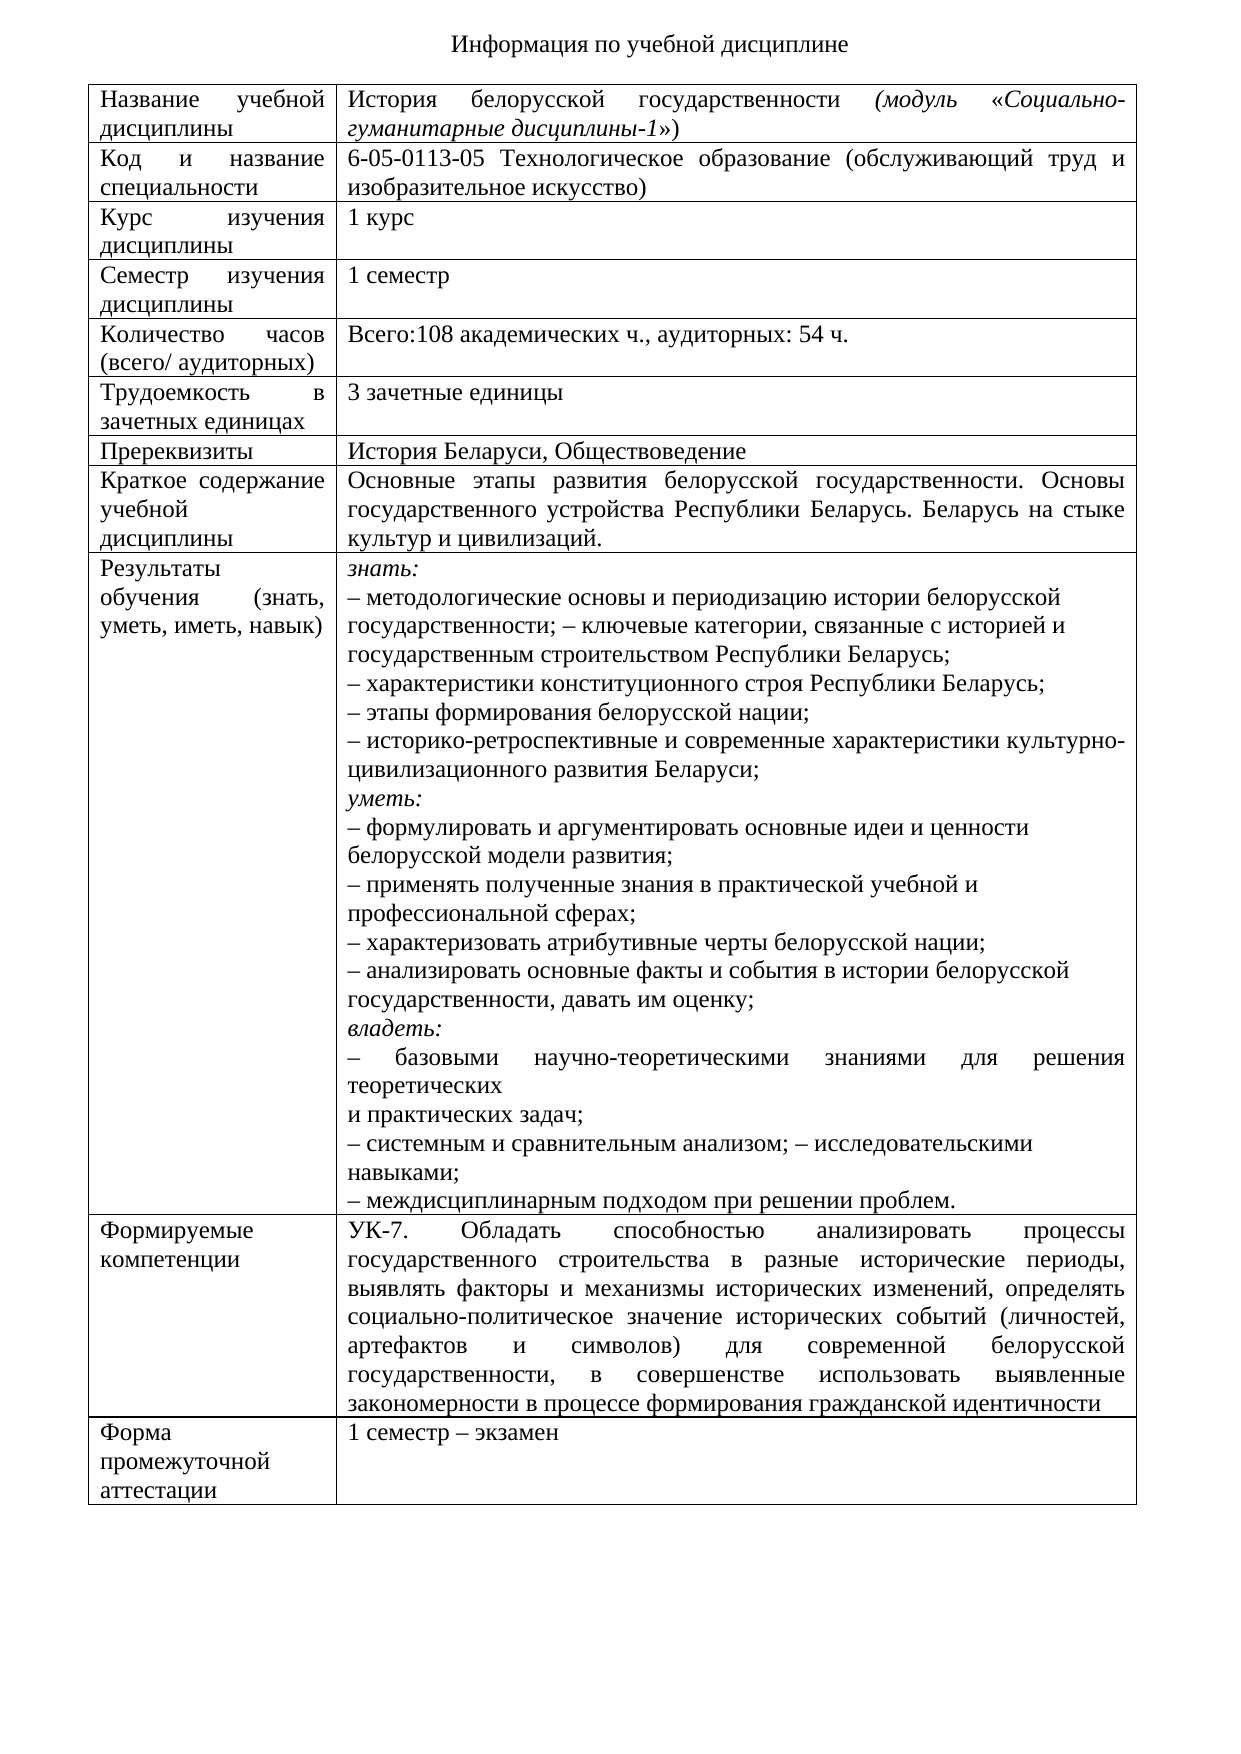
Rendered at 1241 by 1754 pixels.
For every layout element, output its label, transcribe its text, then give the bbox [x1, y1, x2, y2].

table_header Название учебной дисциплины [89, 85, 336, 142]
table_cell Всего:108 академических ч., аудиторных: 54 ч. [337, 319, 1136, 376]
table_cell знать: – методологические основы и периодизацию истории белорусской государственности; – ключевые категории, связанные с историей и государственным строительством Республики Беларусь; – характеристики конституционного строя Республики Беларусь; – этапы формирования белорусской нации; – историко-ретроспективные и современные характеристики культурно-цивилизационного развития Беларуси; уметь: – формулировать и аргументировать основные идеи и ценности белорусской модели развития; – применять полученные знания в практической учебной и профессиональной сферах; – характеризовать атрибутивные черты белорусской нации; – анализировать основные факты и события в истории белорусской государственности, давать им оценку; владеть: – базовыми научно-теоретическими знаниями для решения теоретических и практических задач; – системным и сравнительным анализом; – исследовательскими навыками; – междисциплинарным подходом при решении проблем. [337, 553, 1136, 1214]
table_cell УК-7. Обладать способностью анализировать процессы государственного строительства в разные исторические периоды, выявлять факторы и механизмы исторических изменений, определять социально-политическое значение исторических событий (личностей, артефактов и символов) для современной белорусской государственности, в совершенстве использовать выявленные закономерности в процессе формирования гражданской идентичности [337, 1215, 1136, 1416]
table_cell История Беларуси, Обществоведение [337, 436, 1136, 464]
table_cell Курс изучения дисциплины [89, 202, 336, 259]
table_cell Семестр изучения дисциплины [89, 260, 336, 318]
table_cell Форма промежуточной аттестации [89, 1418, 336, 1504]
table_cell 6-05-0113-05 Технологическое образование (обслуживающий труд и изобразительное искусство) [337, 143, 1136, 201]
table_cell 1 семестр – экзамен [337, 1418, 1136, 1504]
table_cell Количество часов (всего/ аудиторных) [89, 319, 336, 376]
table_cell 3 зачетные единицы [337, 377, 1136, 435]
table_cell Результаты обучения (знать, уметь, иметь, навык) [89, 553, 336, 1214]
table_cell Трудоемкость в зачетных единицах [89, 377, 336, 435]
table_cell 1 семестр [337, 260, 1136, 318]
table_cell Формируемые компетенции [89, 1215, 336, 1416]
table_cell 1 курс [337, 202, 1136, 259]
table_cell Краткое содержание учебной дисциплины [89, 466, 336, 552]
table_cell Код и название специальности [89, 143, 336, 201]
table_cell Пререквизиты [89, 436, 336, 464]
table_header История белорусской государственности (модуль «Социально-гуманитарные дисциплины-1») [337, 85, 1136, 142]
table_cell Основные этапы развития белорусской государственности. Основы государственного устройства Республики Беларусь. Беларусь на стыке культур и цивилизаций. [337, 466, 1136, 552]
text Информация по учебной дисциплине [177, 29, 1122, 58]
